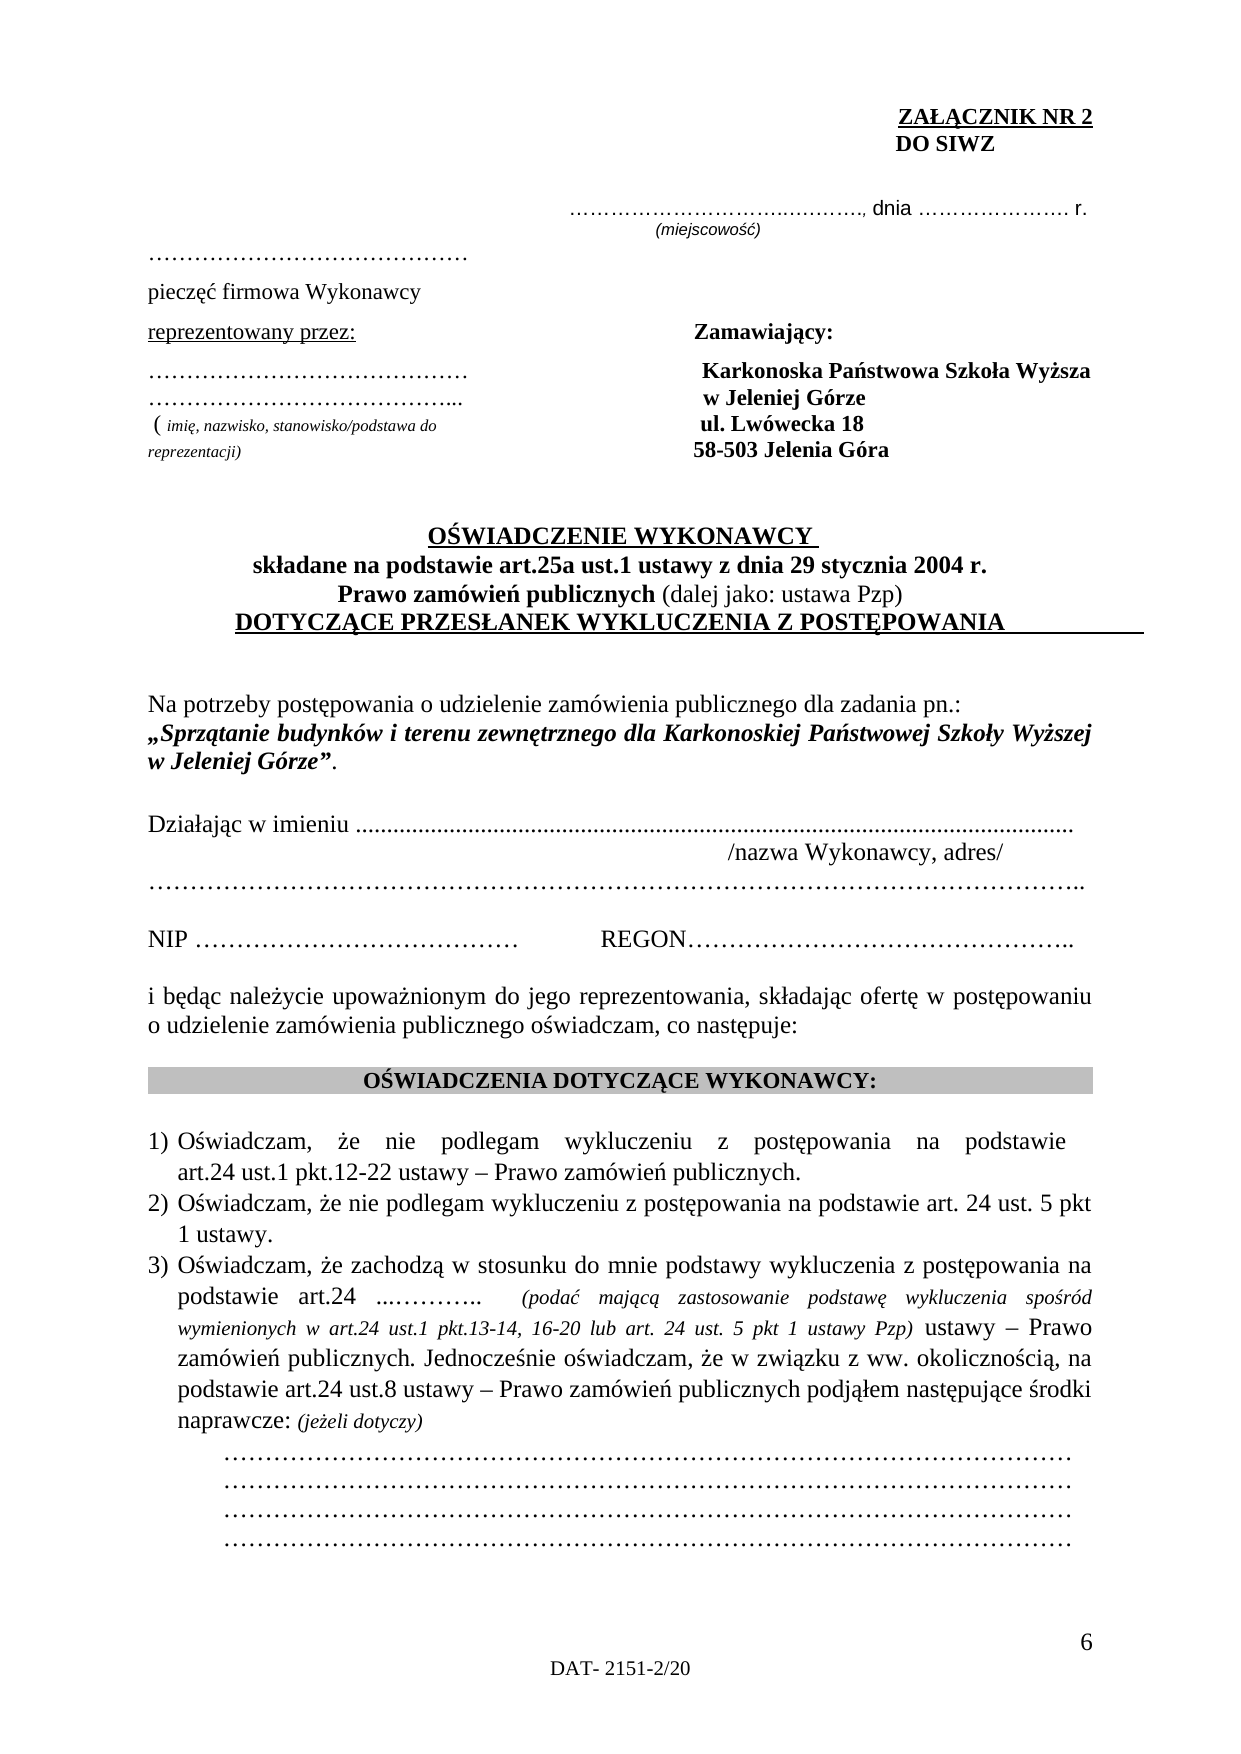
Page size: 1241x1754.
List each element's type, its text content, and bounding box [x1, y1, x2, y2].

text Na potrzeby postępowania o udzielenie zamówienia publicznego dla zadania pn.: [148, 689, 1093, 718]
text ………………………………………………………………………………………………….. [148, 866, 1093, 895]
text reprezentowany przez: Zamawiający: [148, 318, 1093, 344]
text ( imię, nazwisko, stanowisko/podstawa do ul. Lwówecka 18 [148, 410, 1093, 436]
text ……………………………………pieczęć firmowa Wykonawcy [148, 239, 472, 304]
text …………………………………... w Jeleniej Górze [148, 383, 1093, 410]
text DO SIWZ [148, 130, 1093, 156]
list Oświadczam, że nie podlegam wykluczeniu z postępowania na podstawie art.24 ust.1 pkt.12-22 ustawy – Prawo zamówień publicznych. [148, 1126, 1093, 1186]
text OŚWIADCZENIA DOTYCZĄCE WYKONAWCY: [148, 1067, 1093, 1094]
text DOTYCZĄCE PRZESŁANEK WYKLUCZENIA Z POSTĘPOWANIA [148, 607, 1093, 636]
text i będąc należycie upoważnionym do jego reprezentowania, składając ofertę w postępowaniu o udzielenie zamówienia publicznego oświadczam, co następuje: [148, 981, 1093, 1039]
list Oświadczam, że zachodzą w stosunku do mnie podstawy wykluczenia z postępowania na podstawie art.24 ...……….. (podać mającą zastosowanie podstawę wykluczenia spośród wymienionych w art.24 ust.1 pkt.13-14, 16-20 lub art. 24 ust. 5 pkt 1 ustawy Pzp) ustawy – Prawo zamówień publicznych. Jednocześnie oświadczam, że w związku z ww. okolicznością, na podstawie art.24 ust.8 ustawy – Prawo zamówień publicznych podjąłem następujące środki naprawcze: (jeżeli dotyczy) [148, 1250, 1093, 1434]
text (miejscowość) [148, 219, 1093, 239]
text ………………………………………………………………………………………………………………………………………………………………………………………………………………………………………………………………………………………………………………………………………………………………………… [223, 1437, 1093, 1552]
text składane na podstawie art.25a ust.1 ustawy z dnia 29 stycznia 2004 r. [148, 550, 1093, 579]
list Oświadczam, że nie podlegam wykluczeniu z postępowania na podstawie art. 24 ust. 5 pkt 1 ustawy. [148, 1188, 1093, 1248]
text ZAŁĄCZNIK NR 2 [148, 103, 1093, 130]
text Prawo zamówień publicznych (dalej jako: ustawa Pzp) [148, 579, 1093, 607]
text reprezentacji) 58-503 Jelenia Góra [148, 436, 1093, 463]
text NIP ………………………………… REGON……………………………………….. [148, 924, 1093, 952]
text /nazwa Wykonawcy, adres/ [148, 837, 1093, 866]
text …………………………..….……., dnia …………………. r. [516, 196, 1093, 219]
text Działając w imieniu ................................................................................................................... [148, 775, 1093, 837]
text …………………………………… Karkonoska Państwowa Szkoła Wyższa [148, 357, 1093, 383]
text „Sprzątanie budynków i terenu zewnętrznego dla Karkonoskiej Państwowej Szkoły Wyższej w Jeleniej Górze”. [148, 718, 1093, 775]
text OŚWIADCZENIE WYKONAWCY [148, 521, 1093, 550]
